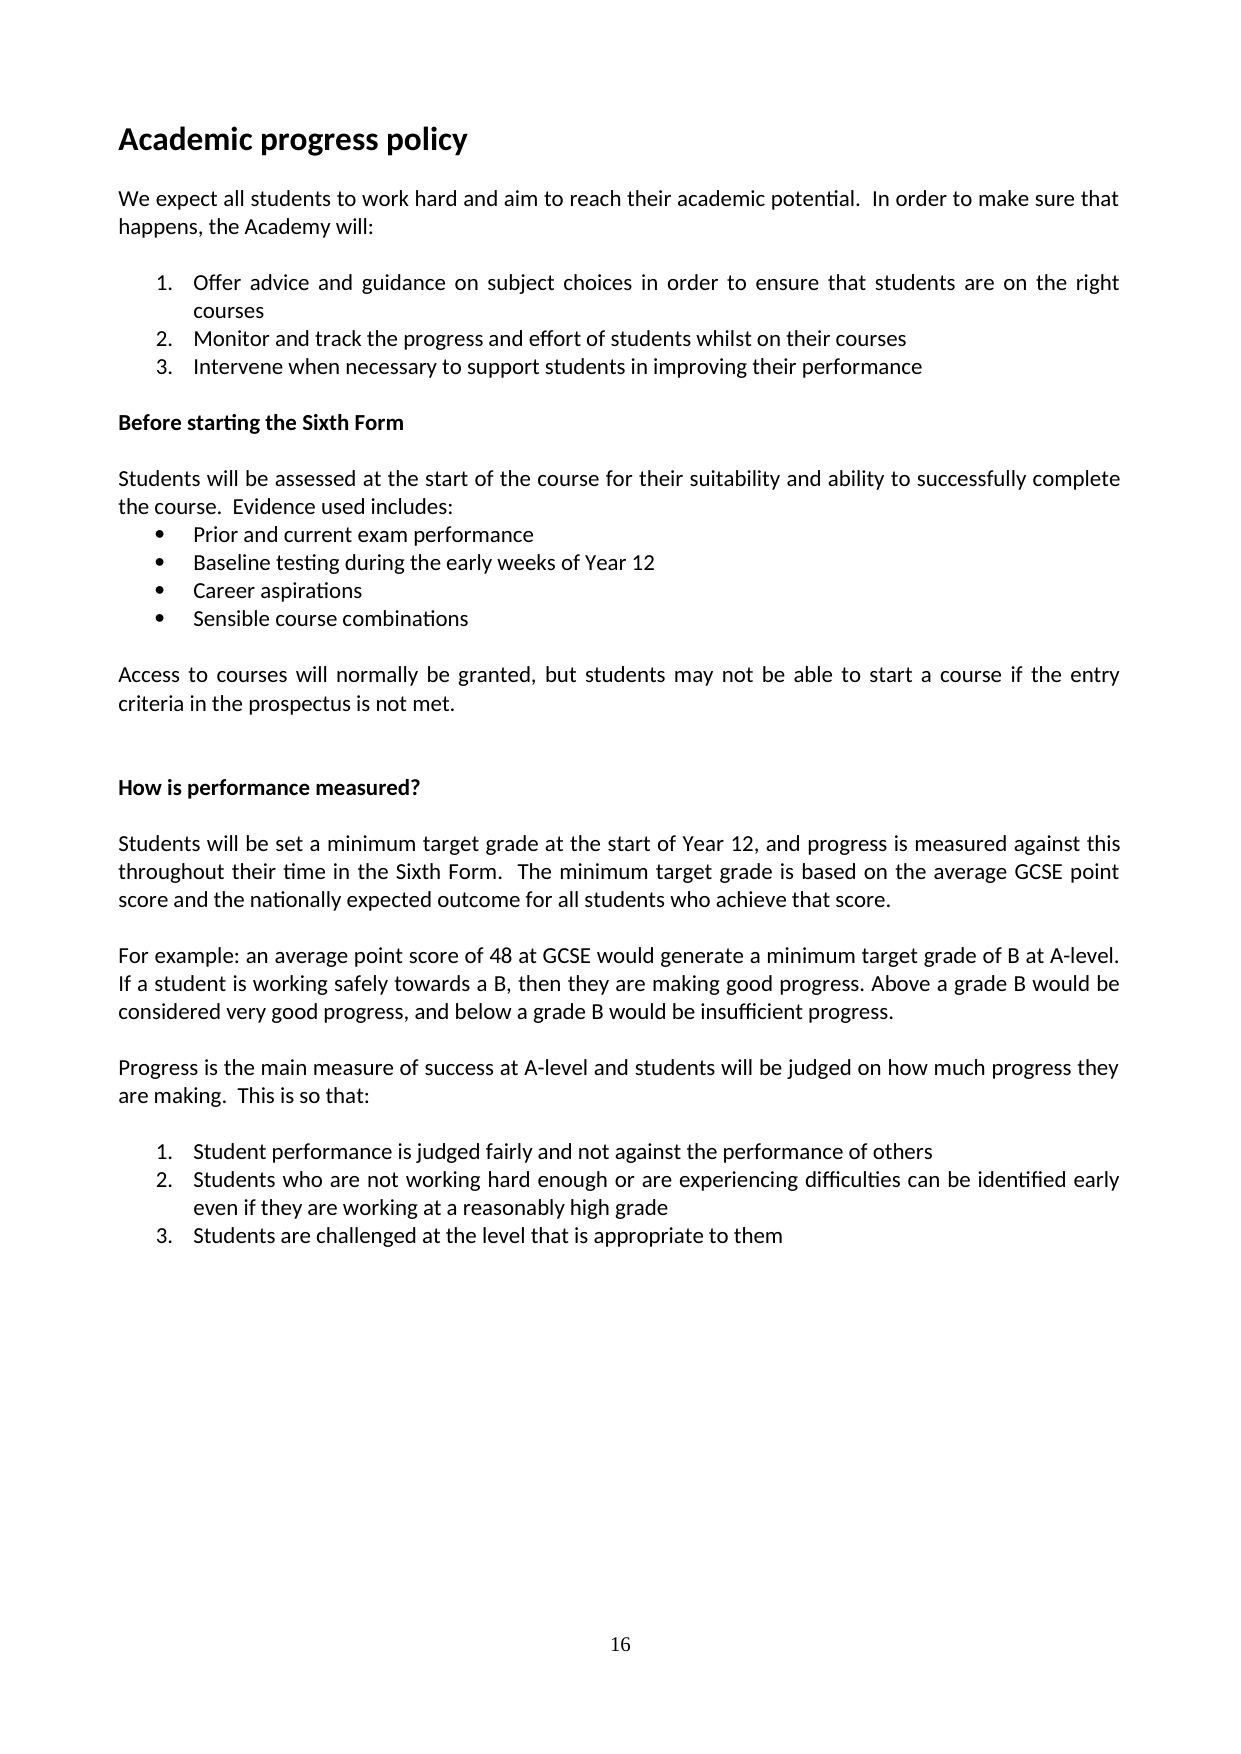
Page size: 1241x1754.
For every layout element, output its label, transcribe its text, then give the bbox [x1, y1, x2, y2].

list Intervene when necessary to support students in improving their performance [156, 352, 1122, 380]
list Sensible course combinations [156, 604, 1122, 633]
text Academic progress policy [118, 118, 1122, 159]
text Students will be assessed at the start of the course for their suitability and ability to successfully complete the course. Evidence used includes: [118, 464, 1122, 521]
text Progress is the main measure of success at A-level and students will be judged on how much progress they are making. This is so that: [118, 1053, 1122, 1109]
list Monitor and track the progress and effort of students whilst on their courses [156, 324, 1122, 352]
text Access to courses will normally be granted, but students may not be able to start a course if the entry criteria in the prospectus is not met. [118, 661, 1122, 717]
list Offer advice and guidance on subject choices in order to ensure that students are on the right courses [156, 268, 1122, 324]
text For example: an average point score of 48 at GCSE would generate a minimum target grade of B at A-level. If a student is working safely towards a B, then they are making good progress. Above a grade B would be considered very good progress, and below a grade B would be insufficient progress. [118, 941, 1122, 1025]
list Students are challenged at the level that is appropriate to them [156, 1221, 1122, 1249]
text Students will be set a minimum target grade at the start of Year 12, and progress is measured against this throughout their time in the Sixth Form. The minimum target grade is based on the average GCSE point score and the nationally expected outcome for all students who achieve that score. [118, 829, 1122, 913]
list Prior and current exam performance [156, 521, 1122, 548]
text We expect all students to work hard and aim to reach their academic potential. In order to make sure that happens, the Academy will: [118, 184, 1122, 240]
list Student performance is judged fairly and not against the performance of others [156, 1137, 1122, 1165]
list Students who are not working hard enough or are experiencing difficulties can be identified early even if they are working at a reasonably high grade [156, 1165, 1122, 1221]
text How is performance measured? [118, 773, 1122, 801]
text Before starting the Sixth Form [118, 408, 1122, 436]
list Career aspirations [156, 577, 1122, 604]
list Baseline testing during the early weeks of Year 12 [156, 548, 1122, 577]
